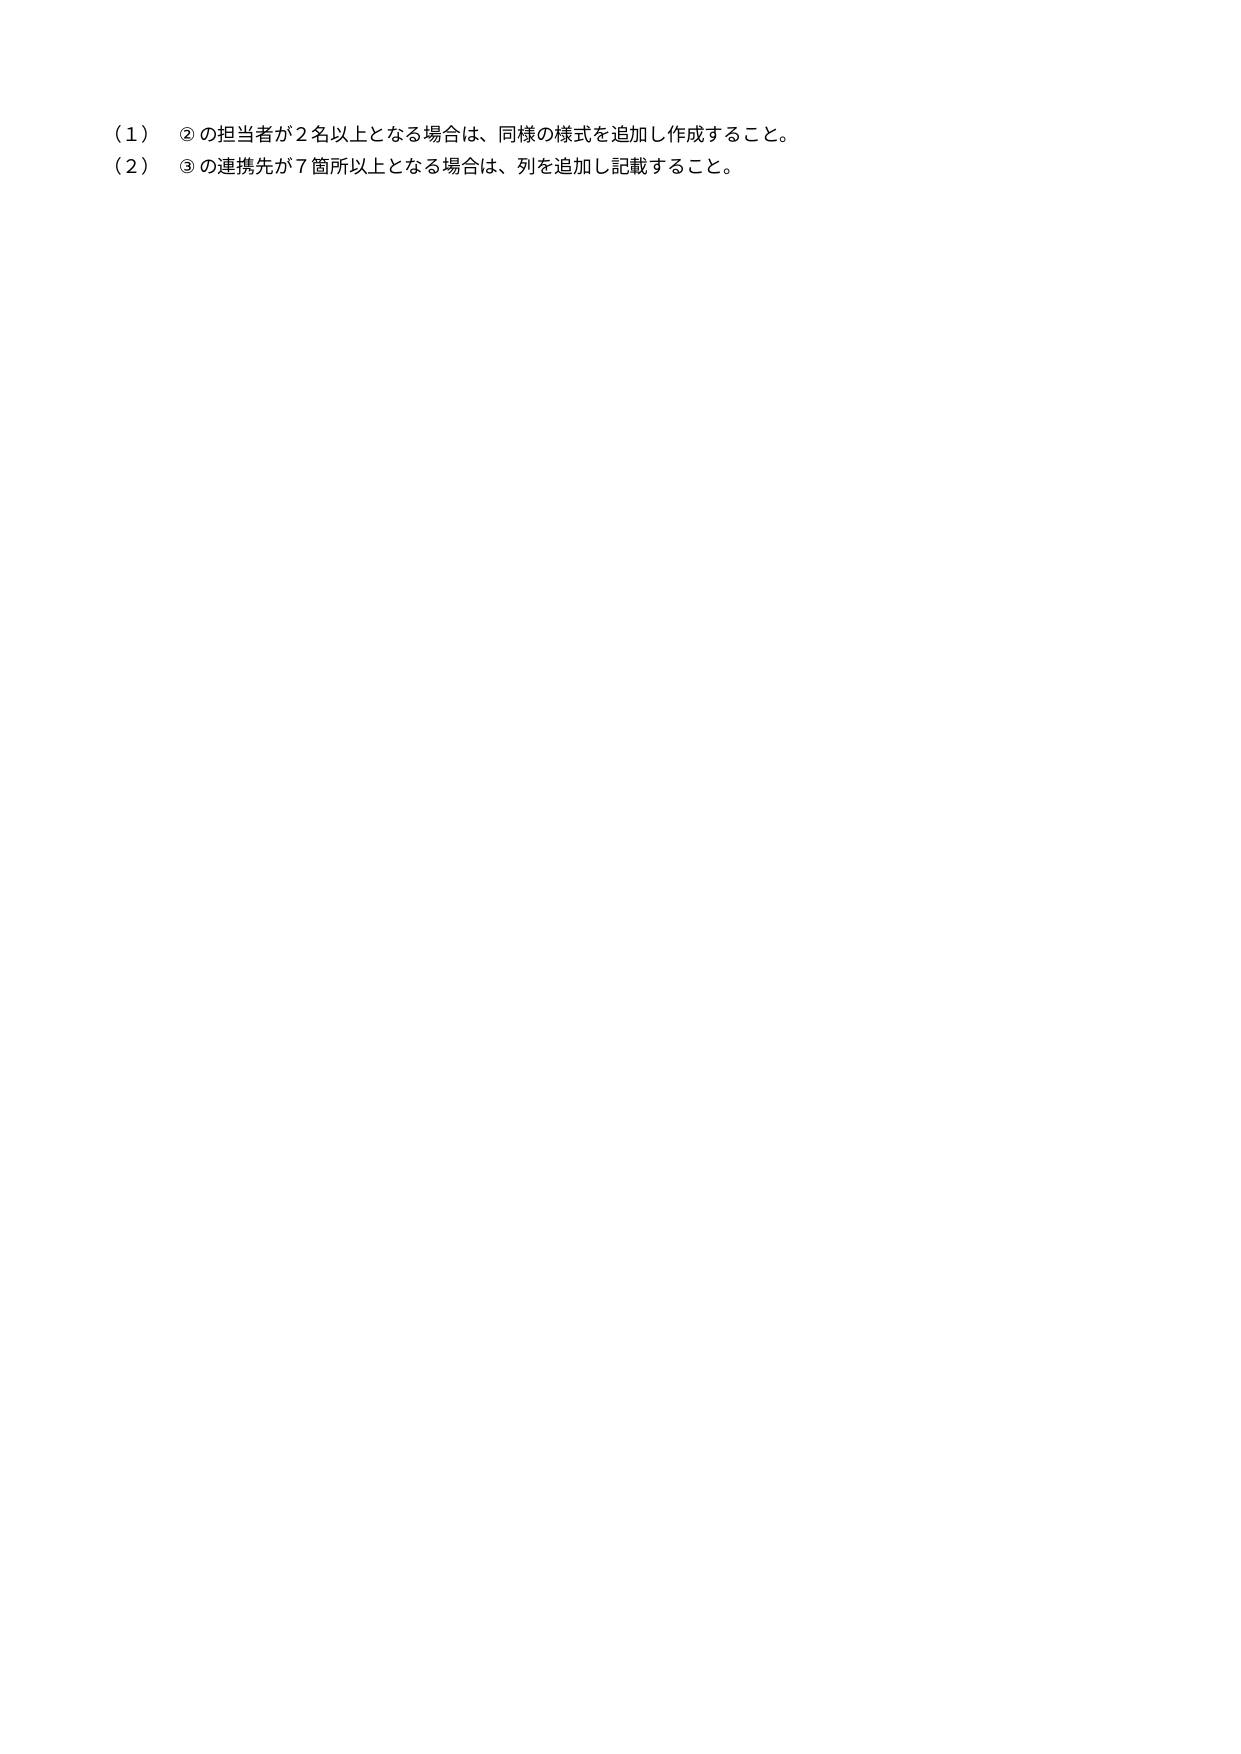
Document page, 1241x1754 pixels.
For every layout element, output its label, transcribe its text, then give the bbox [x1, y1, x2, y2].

list ②の担当者が２名以上となる場合は、同様の様式を追加し作成すること。 [103, 118, 1152, 147]
list ③の連携先が７箇所以上となる場合は、列を追加し記載すること。 [103, 147, 1152, 181]
